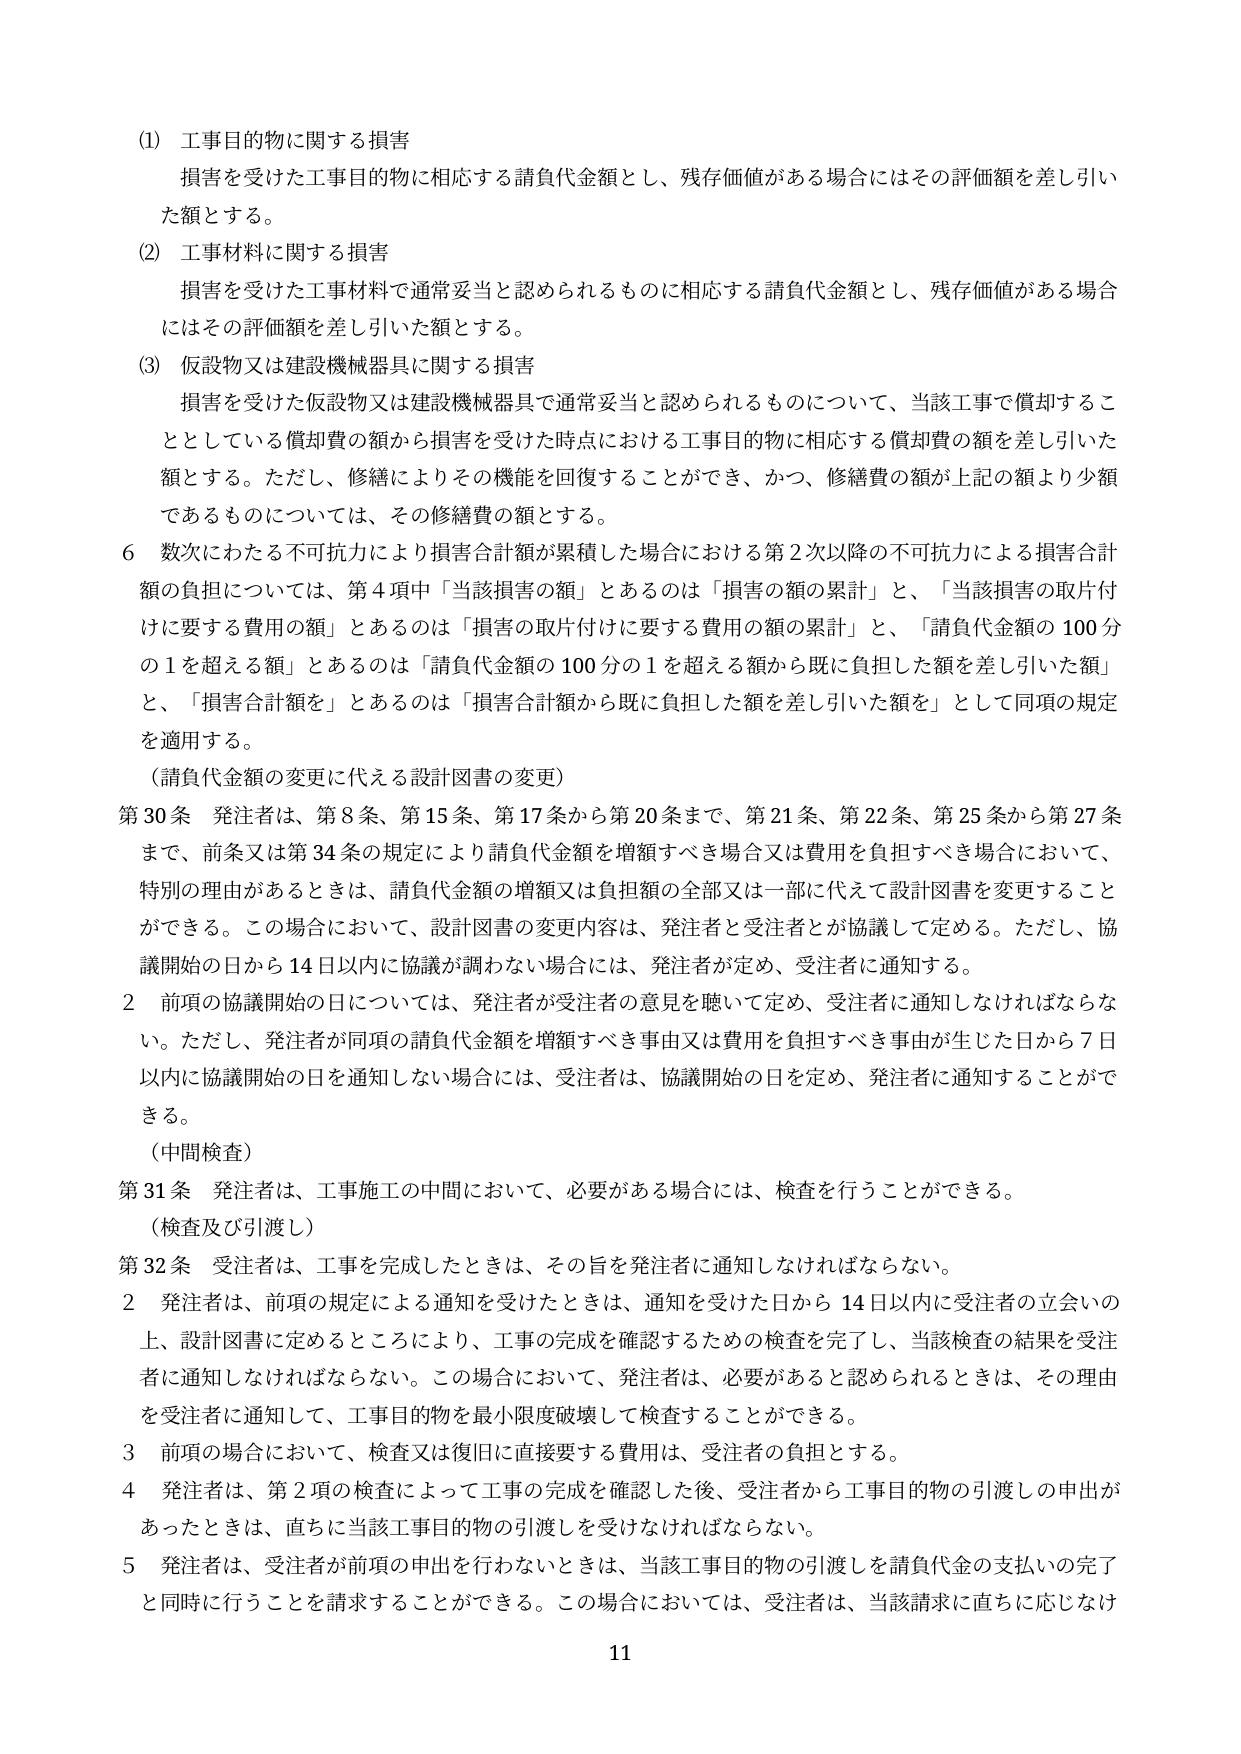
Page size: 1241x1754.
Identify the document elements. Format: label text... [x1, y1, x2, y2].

text （中間検査） [118, 1131, 1122, 1168]
text 損害を受けた工事材料で通常妥当と認められるものに相応する請負代金額とし、残存価値がある場合にはその評価額を差し引いた額とする。 [118, 268, 1122, 343]
text ４ 発注者は、第２項の検査によって工事の完成を確認した後、受注者から工事目的物の引渡しの申出があったときは、直ちに当該工事目的物の引渡しを受けなければならない。 [118, 1468, 1122, 1543]
text 損害を受けた工事目的物に相応する請負代金額とし、残存価値がある場合にはその評価額を差し引いた額とする。 [118, 156, 1122, 231]
text 第30条 発注者は、第８条、第15条、第17条から第20条まで、第21条、第22条、第25条から第27条まで、前条又は第34条の規定により請負代金額を増額すべき場合又は費用を負担すべき場合において、特別の理由があるときは、請負代金額の増額又は負担額の全部又は一部に代えて設計図書を変更することができる。この場合において、設計図書の変更内容は、発注者と受注者とが協議して定める。ただし、協議開始の日から14日以内に協議が調わない場合には、発注者が定め、受注者に通知する。 [118, 793, 1122, 981]
text ⑶ 仮設物又は建設機械器具に関する損害 [118, 343, 1122, 381]
text ６ 数次にわたる不可抗力により損害合計額が累積した場合における第２次以降の不可抗力による損害合計額の負担については、第４項中「当該損害の額」とあるのは「損害の額の累計」と、「当該損害の取片付けに要する費用の額」とあるのは「損害の取片付けに要する費用の額の累計」と、「請負代金額の100分の１を超える額」とあるのは「請負代金額の100分の１を超える額から既に負担した額を差し引いた額」と、「損害合計額を」とあるのは「損害合計額から既に負担した額を差し引いた額を」として同項の規定を適用する。 [118, 531, 1122, 756]
text （請負代金額の変更に代える設計図書の変更） [118, 756, 1122, 793]
text ２ 前項の協議開始の日については、発注者が受注者の意見を聴いて定め、受注者に通知しなければならない。ただし、発注者が同項の請負代金額を増額すべき事由又は費用を負担すべき事由が生じた日から７日以内に協議開始の日を通知しない場合には、受注者は、協議開始の日を定め、発注者に通知することができる。 [118, 981, 1122, 1131]
text ３ 前項の場合において、検査又は復旧に直接要する費用は、受注者の負担とする。 [118, 1431, 1122, 1468]
text 第32条 受注者は、工事を完成したときは、その旨を発注者に通知しなければならない。 [118, 1243, 1122, 1281]
text （検査及び引渡し） [118, 1206, 1122, 1243]
text ⑵ 工事材料に関する損害 [118, 231, 1122, 268]
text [118, 1543, 1122, 1618]
text ⑴ 工事目的物に関する損害 [118, 118, 1122, 156]
text ２ 発注者は、前項の規定による通知を受けたときは、通知を受けた日から14日以内に受注者の立会いの上、設計図書に定めるところにより、工事の完成を確認するための検査を完了し、当該検査の結果を受注者に通知しなければならない。この場合において、発注者は、必要があると認められるときは、その理由を受注者に通知して、工事目的物を最小限度破壊して検査することができる。 [118, 1281, 1122, 1431]
text 第31条 発注者は、工事施工の中間において、必要がある場合には、検査を行うことができる。 [118, 1168, 1122, 1206]
text 損害を受けた仮設物又は建設機械器具で通常妥当と認められるものについて、当該工事で償却することとしている償却費の額から損害を受けた時点における工事目的物に相応する償却費の額を差し引いた額とする。ただし、修繕によりその機能を回復することができ、かつ、修繕費の額が上記の額より少額であるものについては、その修繕費の額とする。 [118, 381, 1122, 531]
